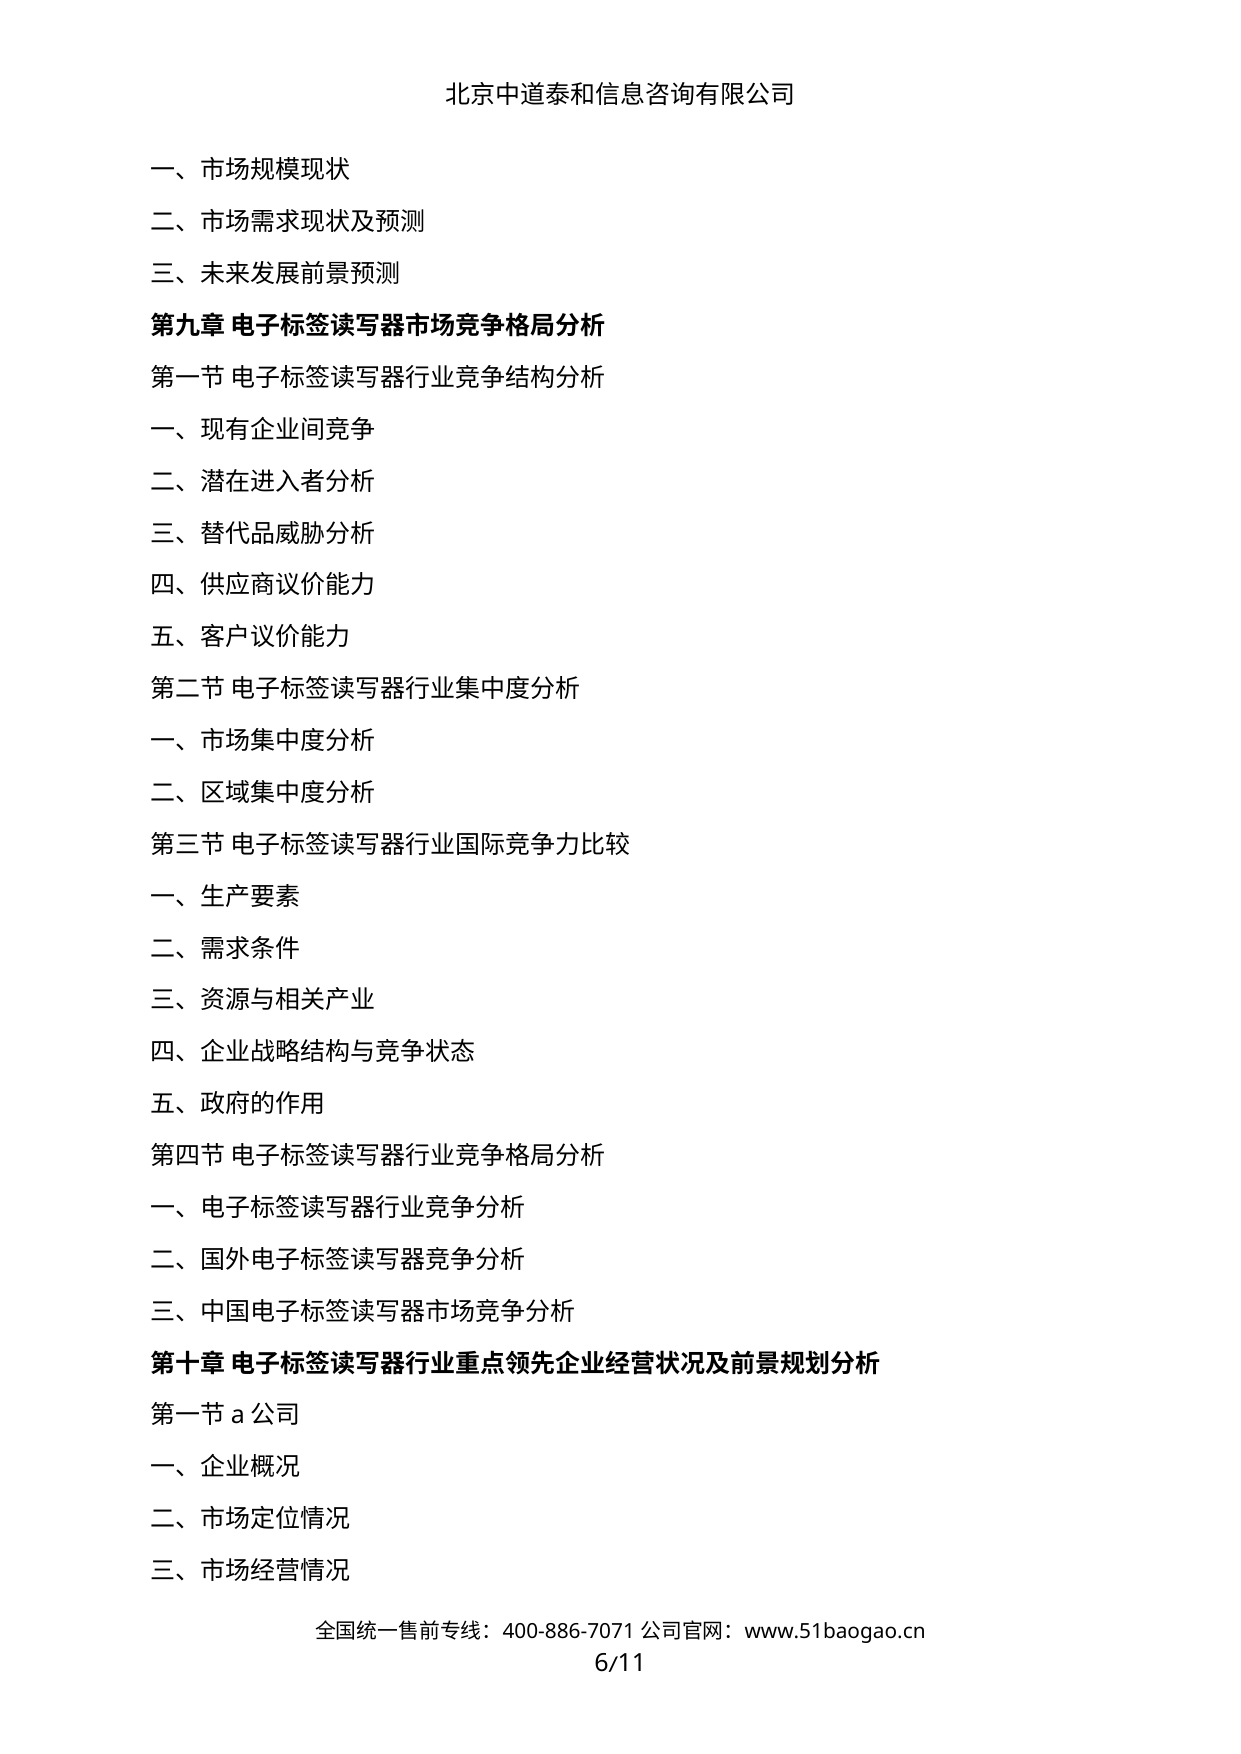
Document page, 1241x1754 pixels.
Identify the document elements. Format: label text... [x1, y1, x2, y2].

text 二、市场定位情况 [150, 1499, 1090, 1535]
text 第十章 电子标签读写器行业重点领先企业经营状况及前景规划分析 [150, 1343, 1090, 1379]
text 第三节 电子标签读写器行业国际竞争力比较 [150, 824, 1090, 861]
text 第一节 电子标签读写器行业竞争结构分析 [150, 357, 1090, 394]
text 二、需求条件 [150, 928, 1090, 964]
text 四、企业战略结构与竞争状态 [150, 1032, 1090, 1068]
text 二、区域集中度分析 [150, 772, 1090, 809]
text 一、电子标签读写器行业竞争分析 [150, 1187, 1090, 1224]
text 三、未来发展前景预测 [150, 254, 1090, 290]
text 一、企业概况 [150, 1447, 1090, 1483]
text 五、客户议价能力 [150, 617, 1090, 653]
text 三、资源与相关产业 [150, 980, 1090, 1016]
text 五、政府的作用 [150, 1084, 1090, 1120]
text 一、市场规模现状 [150, 150, 1090, 186]
text 二、国外电子标签读写器竞争分析 [150, 1239, 1090, 1276]
text 三、市场经营情况 [150, 1551, 1090, 1587]
text 第四节 电子标签读写器行业竞争格局分析 [150, 1136, 1090, 1172]
text 第二节 电子标签读写器行业集中度分析 [150, 669, 1090, 705]
text 四、供应商议价能力 [150, 565, 1090, 601]
text 一、生产要素 [150, 876, 1090, 912]
text 第一节 a公司 [150, 1395, 1090, 1431]
text 三、替代品威胁分析 [150, 513, 1090, 549]
text 二、市场需求现状及预测 [150, 202, 1090, 238]
text 第九章 电子标签读写器市场竞争格局分析 [150, 306, 1090, 342]
text 三、中国电子标签读写器市场竞争分析 [150, 1291, 1090, 1327]
text 一、市场集中度分析 [150, 721, 1090, 757]
text 一、现有企业间竞争 [150, 409, 1090, 446]
text 二、潜在进入者分析 [150, 461, 1090, 497]
